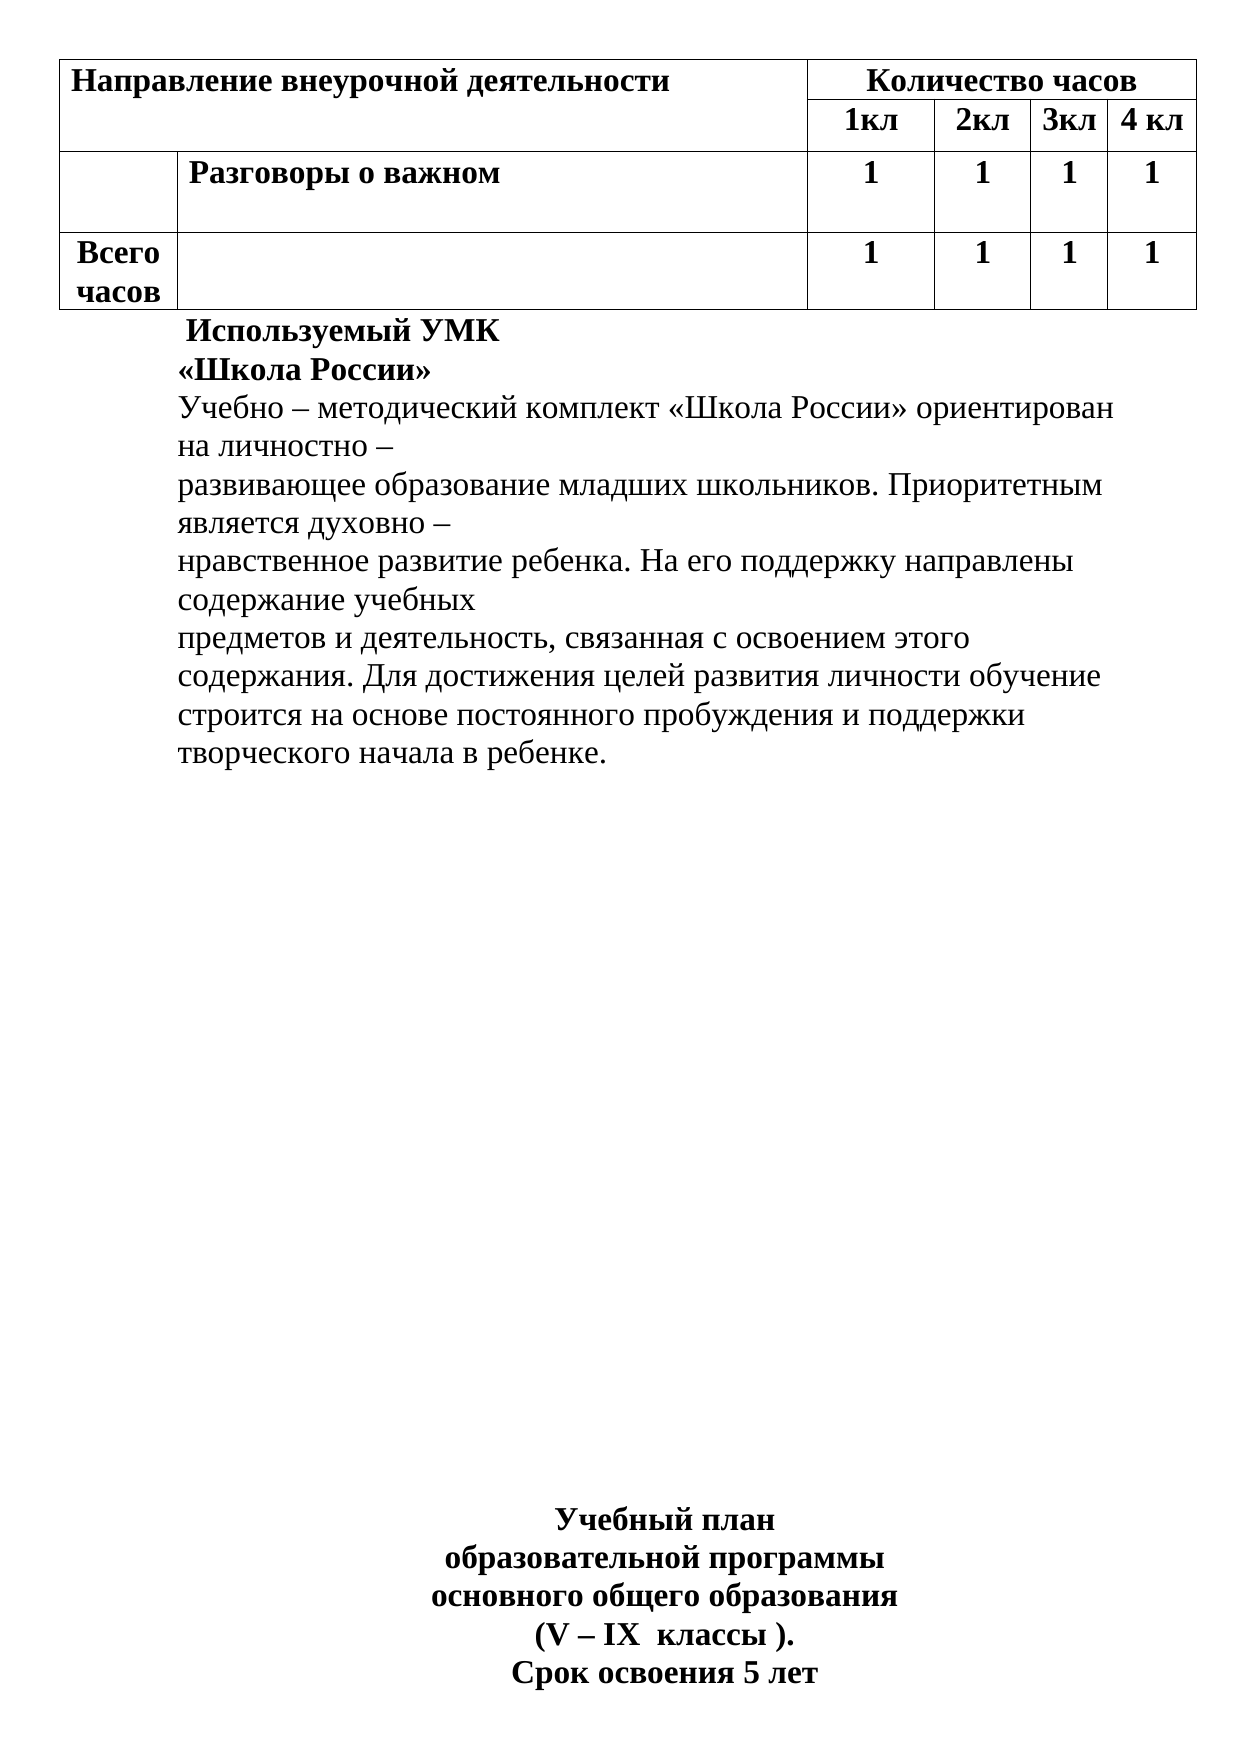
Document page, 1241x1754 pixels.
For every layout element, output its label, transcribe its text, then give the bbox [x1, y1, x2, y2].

text «Школа России» [177, 349, 1152, 387]
text предметов и деятельность, связанная с освоением этого содержания. Для достижения целей развития личности обучение строится на основе постоянного пробуждения и поддержки творческого начала в ребенке. [177, 617, 1152, 770]
text Учебно – методический комплект «Школа России» ориентирован на личностно – [177, 387, 1152, 464]
table_cell 1кл [808, 100, 934, 151]
table_cell 1 [808, 152, 934, 232]
table_header Количество часов [808, 60, 1196, 98]
table_cell 1 [1031, 233, 1107, 309]
table_cell Всего часов [60, 233, 177, 309]
text образовательной программы [177, 1537, 1152, 1575]
table_cell 1 [1108, 233, 1196, 309]
table_header Направление внеурочной деятельности [60, 60, 807, 151]
table_cell 4 кл [1108, 100, 1196, 151]
table_cell 1 [1031, 152, 1107, 232]
text Срок освоения 5 лет [177, 1652, 1152, 1690]
text (V – IX классы ). [177, 1614, 1152, 1652]
text Используемый УМК [177, 310, 1152, 349]
table_cell [60, 152, 177, 232]
table_cell 1 [935, 152, 1030, 232]
table_cell Разговоры о важном [178, 152, 807, 232]
table_cell 1 [1108, 152, 1196, 232]
table_cell [178, 233, 807, 309]
table_cell 1 [808, 233, 934, 309]
table_cell 1 [935, 233, 1030, 309]
text нравственное развитие ребенка. На его поддержку направлены содержание учебных [177, 540, 1152, 617]
table_cell 2кл [935, 100, 1030, 151]
text развивающее образование младших школьников. Приоритетным является духовно – [177, 464, 1152, 540]
table_cell 3кл [1031, 100, 1107, 151]
text Учебный план [177, 1499, 1152, 1537]
text основного общего образования [177, 1575, 1152, 1614]
